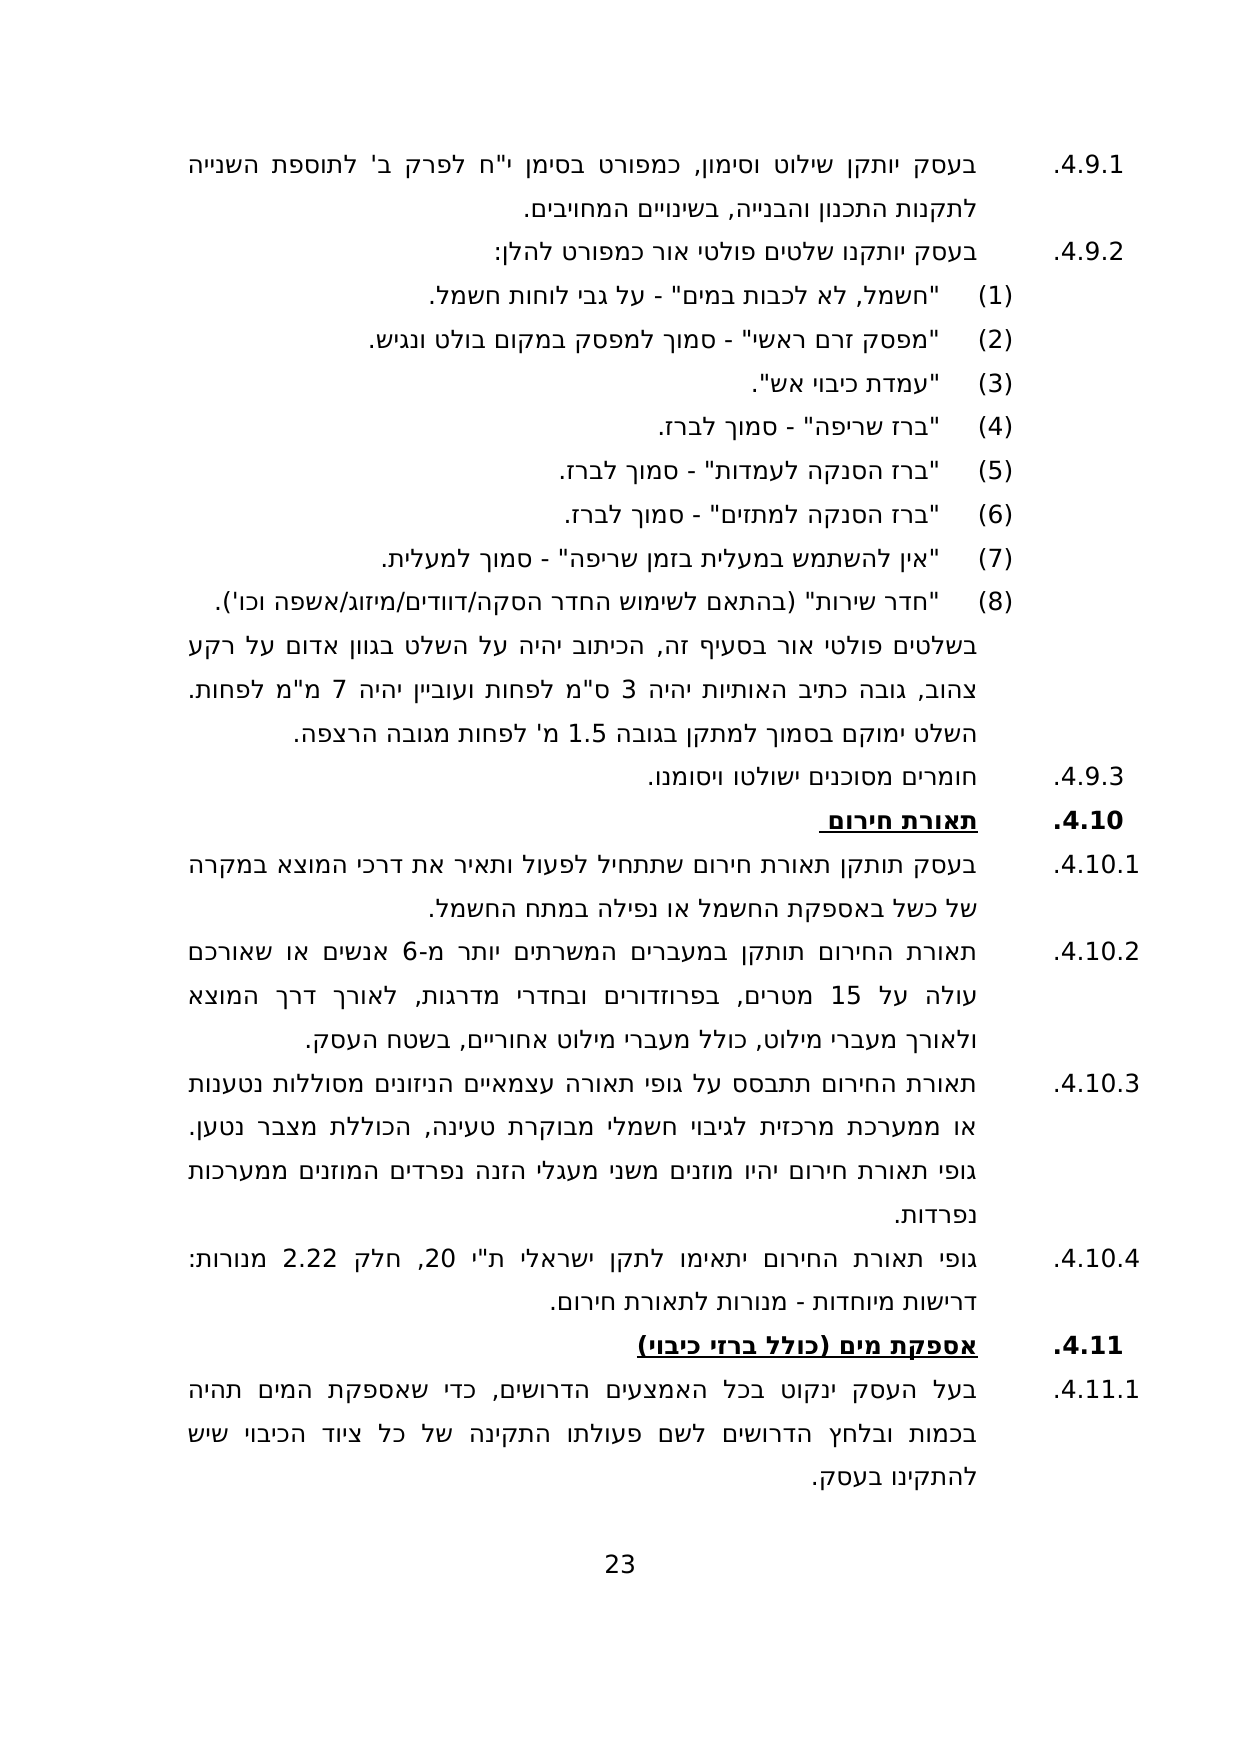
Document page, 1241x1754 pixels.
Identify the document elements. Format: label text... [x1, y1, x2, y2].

list "חשמל, לא לכבות במים" - על גבי לוחות חשמל. [187, 281, 978, 310]
list "אין להשתמש במעלית בזמן שריפה" - סמוך למעלית. [187, 544, 978, 573]
list גופי תאורת החירום יתאימו לתקן ישראלי ת"י 20, חלק 2.22 מנורות: דרישות מיוחדות - מנורות לתאורת חירום. [187, 1244, 1053, 1317]
list בעסק יותקנו שלטים פולטי אור כמפורט להלן: [187, 237, 1053, 267]
list "ברז הסנקה למתזים" - סמוך לברז. [187, 500, 978, 529]
list "ברז שריפה" - סמוך לברז. [187, 412, 978, 442]
text בשלטים פולטי אור בסעיף זה, הכיתוב יהיה על השלט בגוון אדום על רקע צהוב, גובה כתיב האותיות יהיה 3 ס"מ לפחות ועוביין יהיה 7 מ"מ לפחות. השלט ימוקם בסמוך למתקן בגובה 1.5 מ' לפחות מגובה הרצפה. [187, 631, 978, 748]
list אספקת מים (כולל ברזי כיבוי) [187, 1331, 1053, 1360]
list תאורת החירום תתבסס על גופי תאורה עצמאיים הניזונים מסוללות נטענות או ממערכת מרכזית לגיבוי חשמלי מבוקרת טעינה, הכוללת מצבר נטען. גופי תאורת חירום יהיו מוזנים משני מעגלי הזנה נפרדים המוזנים ממערכות נפרדות. [187, 1069, 1053, 1229]
list בעסק תותקן תאורת חירום שתתחיל לפעול ותאיר את דרכי המוצא במקרה של כשל באספקת החשמל או נפילה במתח החשמל. [187, 850, 1053, 923]
list תאורת החירום תותקן במעברים המשרתים יותר מ-6 אנשים או שאורכם עולה על 15 מטרים, בפרוזדורים ובחדרי מדרגות, לאורך דרך המוצא ולאורך מעברי מילוט, כולל מעברי מילוט אחוריים, בשטח העסק. [187, 937, 1053, 1054]
list "ברז הסנקה לעמדות" - סמוך לברז. [187, 456, 978, 485]
list "חדר שירות" (בהתאם לשימוש החדר הסקה/דוודים/מיזוג/אשפה וכו'). [187, 587, 978, 617]
list "עמדת כיבוי אש". [187, 369, 978, 398]
list תאורת חירום [187, 806, 1053, 835]
list בעסק יותקן שילוט וסימון, כמפורט בסימן י"ח לפרק ב' לתוספת השנייה לתקנות התכנון והבנייה, בשינויים המחויבים. [187, 150, 1053, 223]
list חומרים מסוכנים ישולטו ויסומנו. [187, 762, 1053, 792]
list בעל העסק ינקוט בכל האמצעים הדרושים, כדי שאספקת המים תהיה בכמות ובלחץ הדרושים לשם פעולתו התקינה של כל ציוד הכיבוי שיש להתקינו בעסק. [187, 1375, 1053, 1492]
list "מפסק זרם ראשי" - סמוך למפסק במקום בולט ונגיש. [187, 325, 978, 354]
